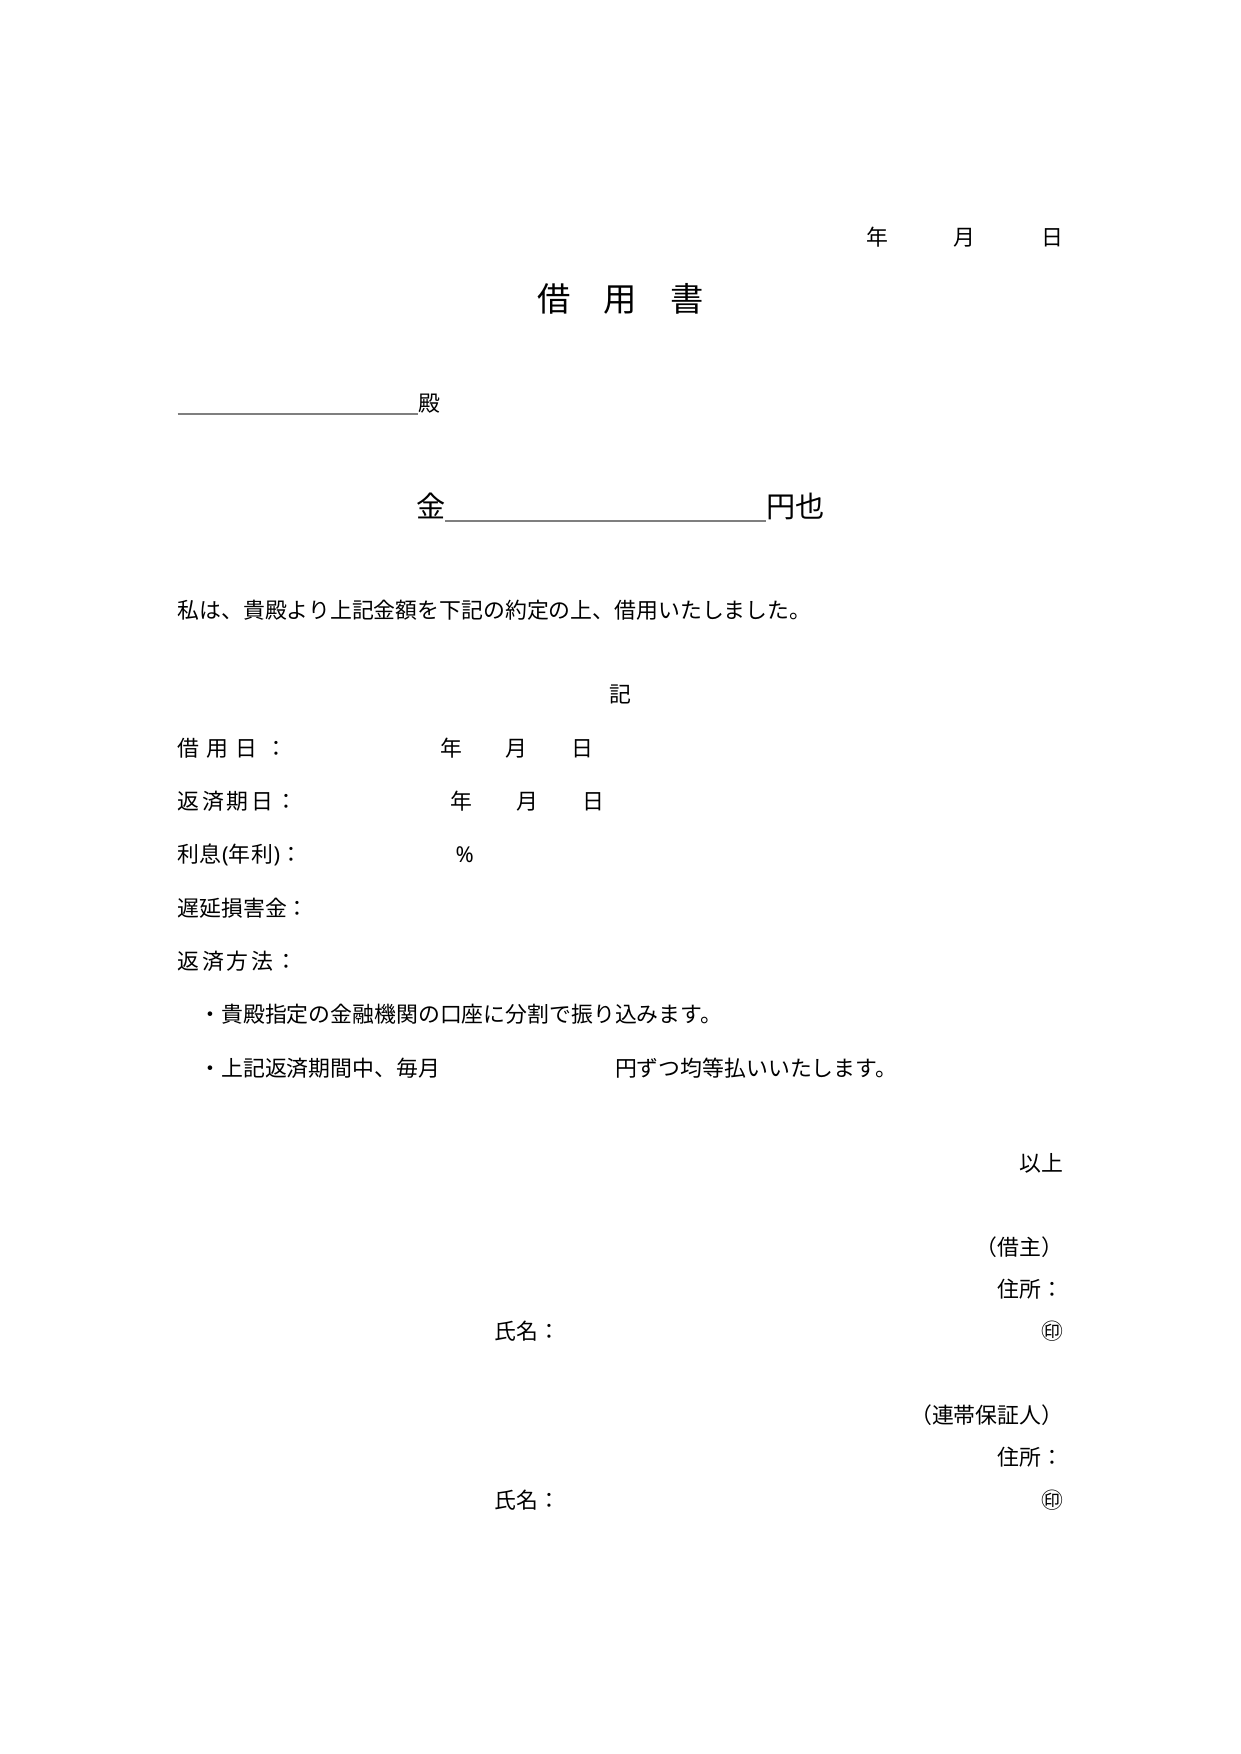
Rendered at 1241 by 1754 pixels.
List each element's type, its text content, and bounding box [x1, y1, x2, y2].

text 遅延損害金： [177, 888, 1063, 925]
text 氏名： ㊞ [177, 1311, 1063, 1349]
text ・貴殿指定の金融機関の口座に分割で振り込みます。 [199, 994, 1063, 1032]
text 金 円也 [177, 467, 1063, 542]
text 以上 [177, 1143, 1063, 1180]
text 年 月 日 [177, 217, 1063, 254]
text 利息(年利)： % [177, 834, 1063, 872]
text 借用日： 年 月 日 [177, 728, 1063, 765]
text 返済期日： 年 月 日 [177, 781, 1063, 818]
text （借主） [177, 1227, 1063, 1264]
text （連帯保証人） [177, 1395, 1063, 1433]
text 住所： [177, 1269, 1063, 1307]
text 返済方法： [177, 941, 1063, 978]
text 借 用 書 [177, 259, 1063, 334]
text 私は、貴殿より上記金額を下記の約定の上、借用いたしました。 [177, 590, 1063, 628]
text ・上記返済期間中、毎月 円ずつ均等払いいたします。 [199, 1048, 1063, 1085]
text 氏名： ㊞ [177, 1480, 1063, 1517]
subtitle 記 [177, 674, 1063, 712]
text 殿 [177, 383, 1063, 421]
text 住所： [177, 1437, 1063, 1475]
